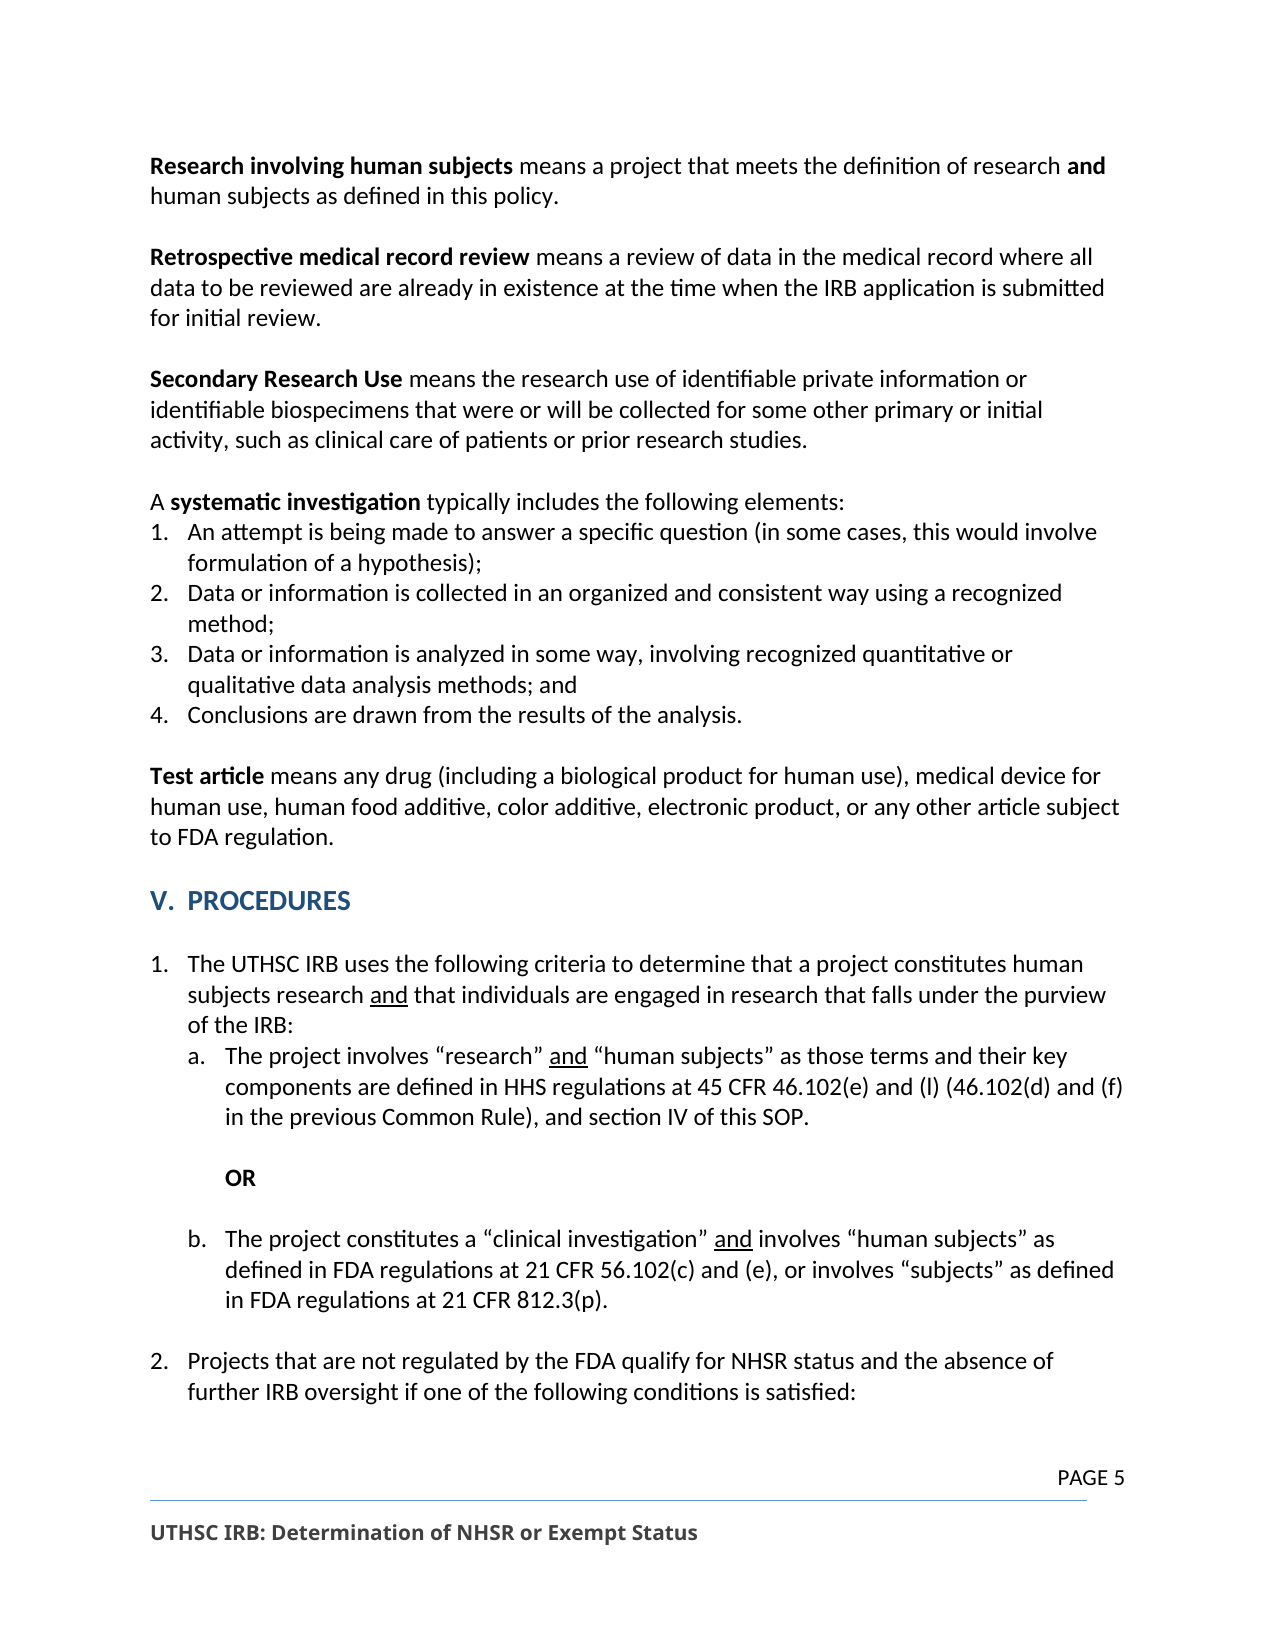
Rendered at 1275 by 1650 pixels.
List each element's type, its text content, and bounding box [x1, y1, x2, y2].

list The project involves “research” and “human subjects” as those terms and their key components are defined in HHS regulations at 45 CFR 46.102(e) and (l) (46.102(d) and (f) in the previous Common Rule), and section IV of this SOP. [187, 1040, 1125, 1132]
list Conclusions are drawn from the results of the analysis. [150, 699, 1125, 730]
list The UTHSC IRB uses the following criteria to determine that a project constitutes human subjects research and that individuals are engaged in research that falls under the purview of the IRB: [150, 949, 1125, 1040]
list An attempt is being made to answer a specific question (in some cases, this would involve formulation of a hypothesis); [150, 516, 1125, 577]
list The project constitutes a “clinical investigation” and involves “human subjects” as defined in FDA regulations at 21 CFR 56.102(c) and (e), or involves “subjects” as defined in FDA regulations at 21 CFR 812.3(p). [187, 1223, 1125, 1315]
text Research involving human subjects means a project that meets the definition of research and human subjects as defined in this policy. [150, 150, 1125, 211]
text Test article means any drug (including a biological product for human use), medical device for human use, human food additive, color additive, electronic product, or any other article subject to FDA regulation. [150, 760, 1125, 852]
list Data or information is collected in an organized and consistent way using a recognized method; [150, 577, 1125, 638]
text Secondary Research Use means the research use of identifiable private information or identifiable biospecimens that were or will be collected for some other primary or initial activity, such as clinical care of patients or prior research studies. [150, 364, 1125, 455]
text V. PROCEDURES [150, 882, 1125, 918]
text Retrospective medical record review means a review of data in the medical record where all data to be reviewed are already in existence at the time when the IRB application is submitted for initial review. [150, 242, 1125, 333]
text A systematic investigation typically includes the following elements: [150, 486, 1125, 516]
text OR [150, 1162, 1125, 1193]
list Projects that are not regulated by the FDA qualify for NHSR status and the absence of further IRB oversight if one of the following conditions is satisfied: [150, 1345, 1125, 1406]
list Data or information is analyzed in some way, involving recognized quantitative or qualitative data analysis methods; and [150, 638, 1125, 699]
